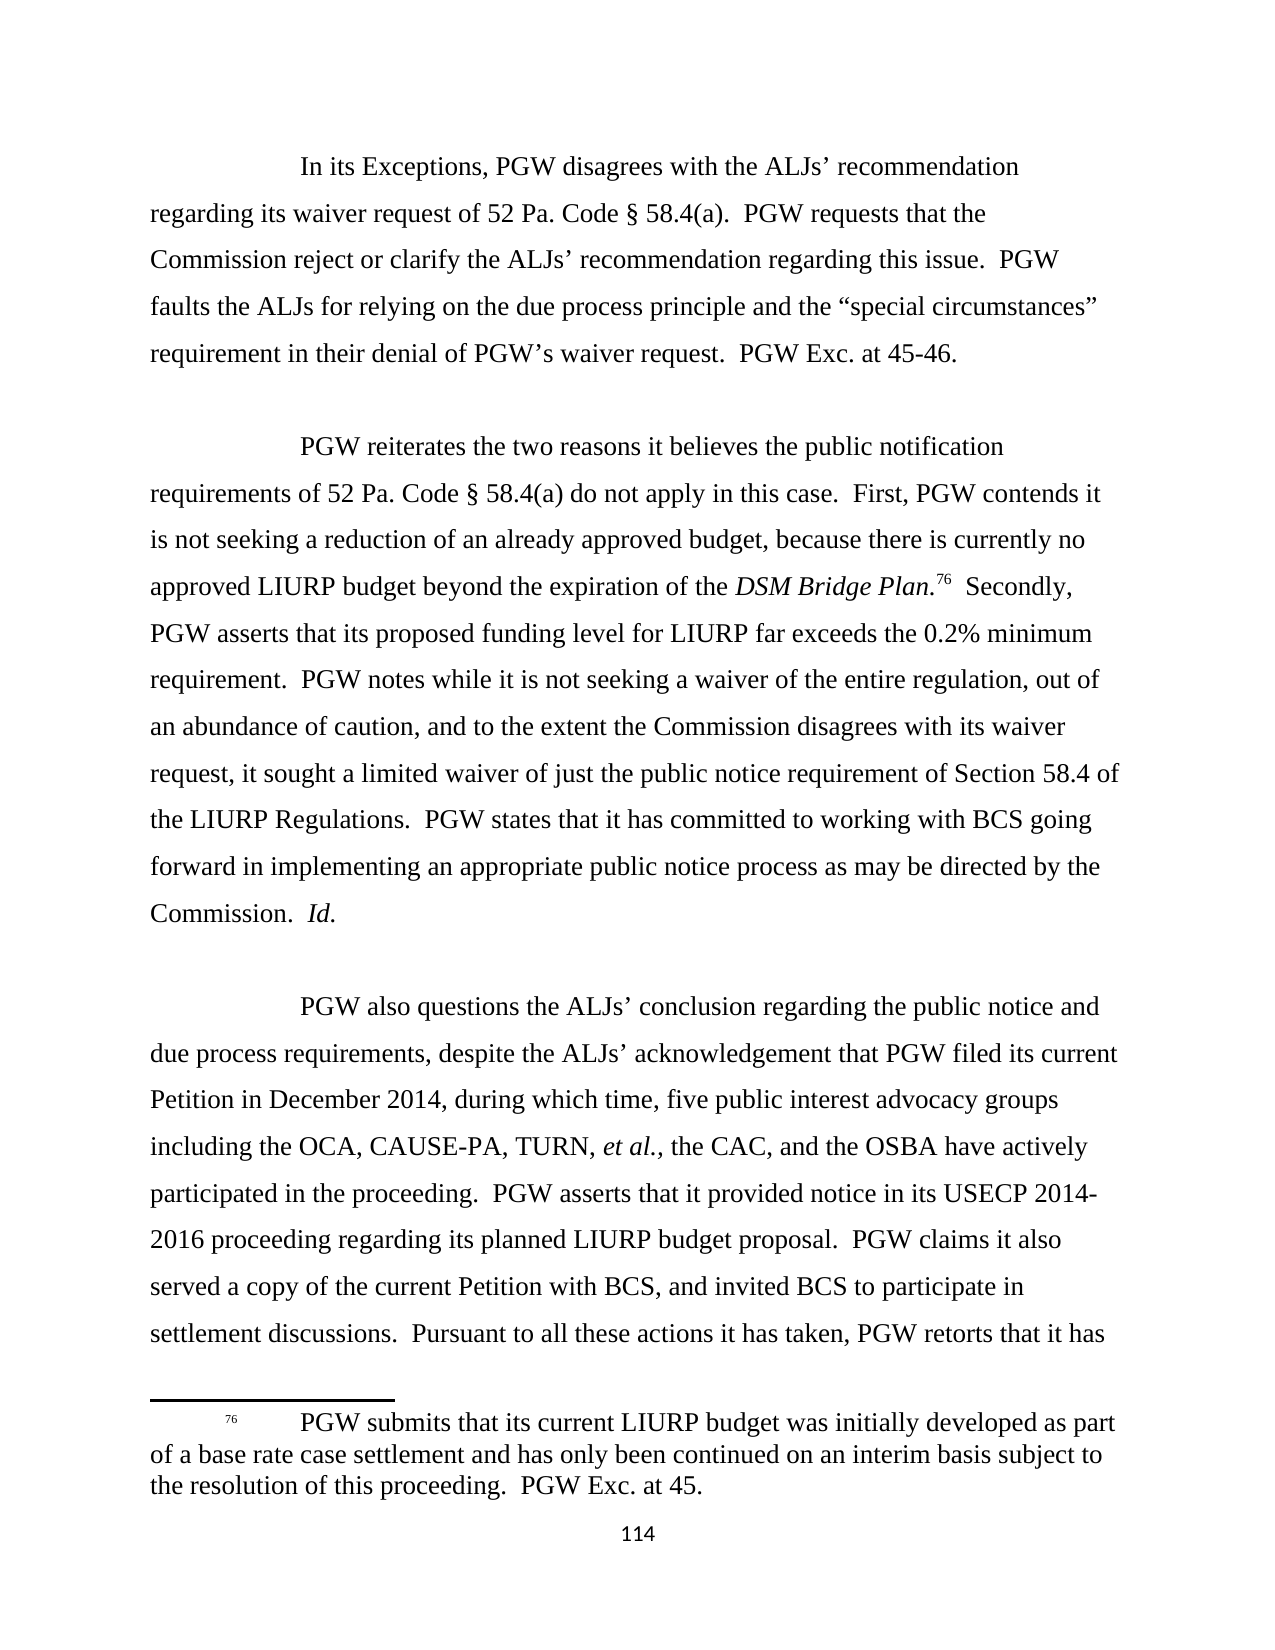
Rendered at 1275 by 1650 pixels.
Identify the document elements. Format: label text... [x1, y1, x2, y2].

text In its Exceptions, PGW disagrees with the ALJs’ recommendation regarding its waiver request of 52 Pa. Code § 58.4(a). PGW requests that the Commission reject or clarify the ALJs’ recommendation regarding this issue. PGW faults the ALJs for relying on the due process principle and the “special circumstances” requirement in their denial of PGW’s waiver request. PGW Exc. at 45-46. [150, 150, 1125, 368]
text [150, 990, 1125, 1348]
text PGW reiterates the two reasons it believes the public notification requirements of 52 Pa. Code § 58.4(a) do not apply in this case. First, PGW contends it is not seeking a reduction of an already approved budget, because there is currently no approved LIURP budget beyond the expiration of the DSM Bridge Plan. Secondly, PGW asserts that its proposed funding level for LIURP far exceeds the 0.2% minimum requirement. PGW notes while it is not seeking a waiver of the entire regulation, out of an abundance of caution, and to the extent the Commission disagrees with its waiver request, it sought a limited waiver of just the public notice requirement of Section 58.4 of the LIURP Regulations. PGW states that it has committed to working with BCS going forward in implementing an appropriate public notice process as may be directed by the Commission. Id. [150, 430, 1125, 928]
